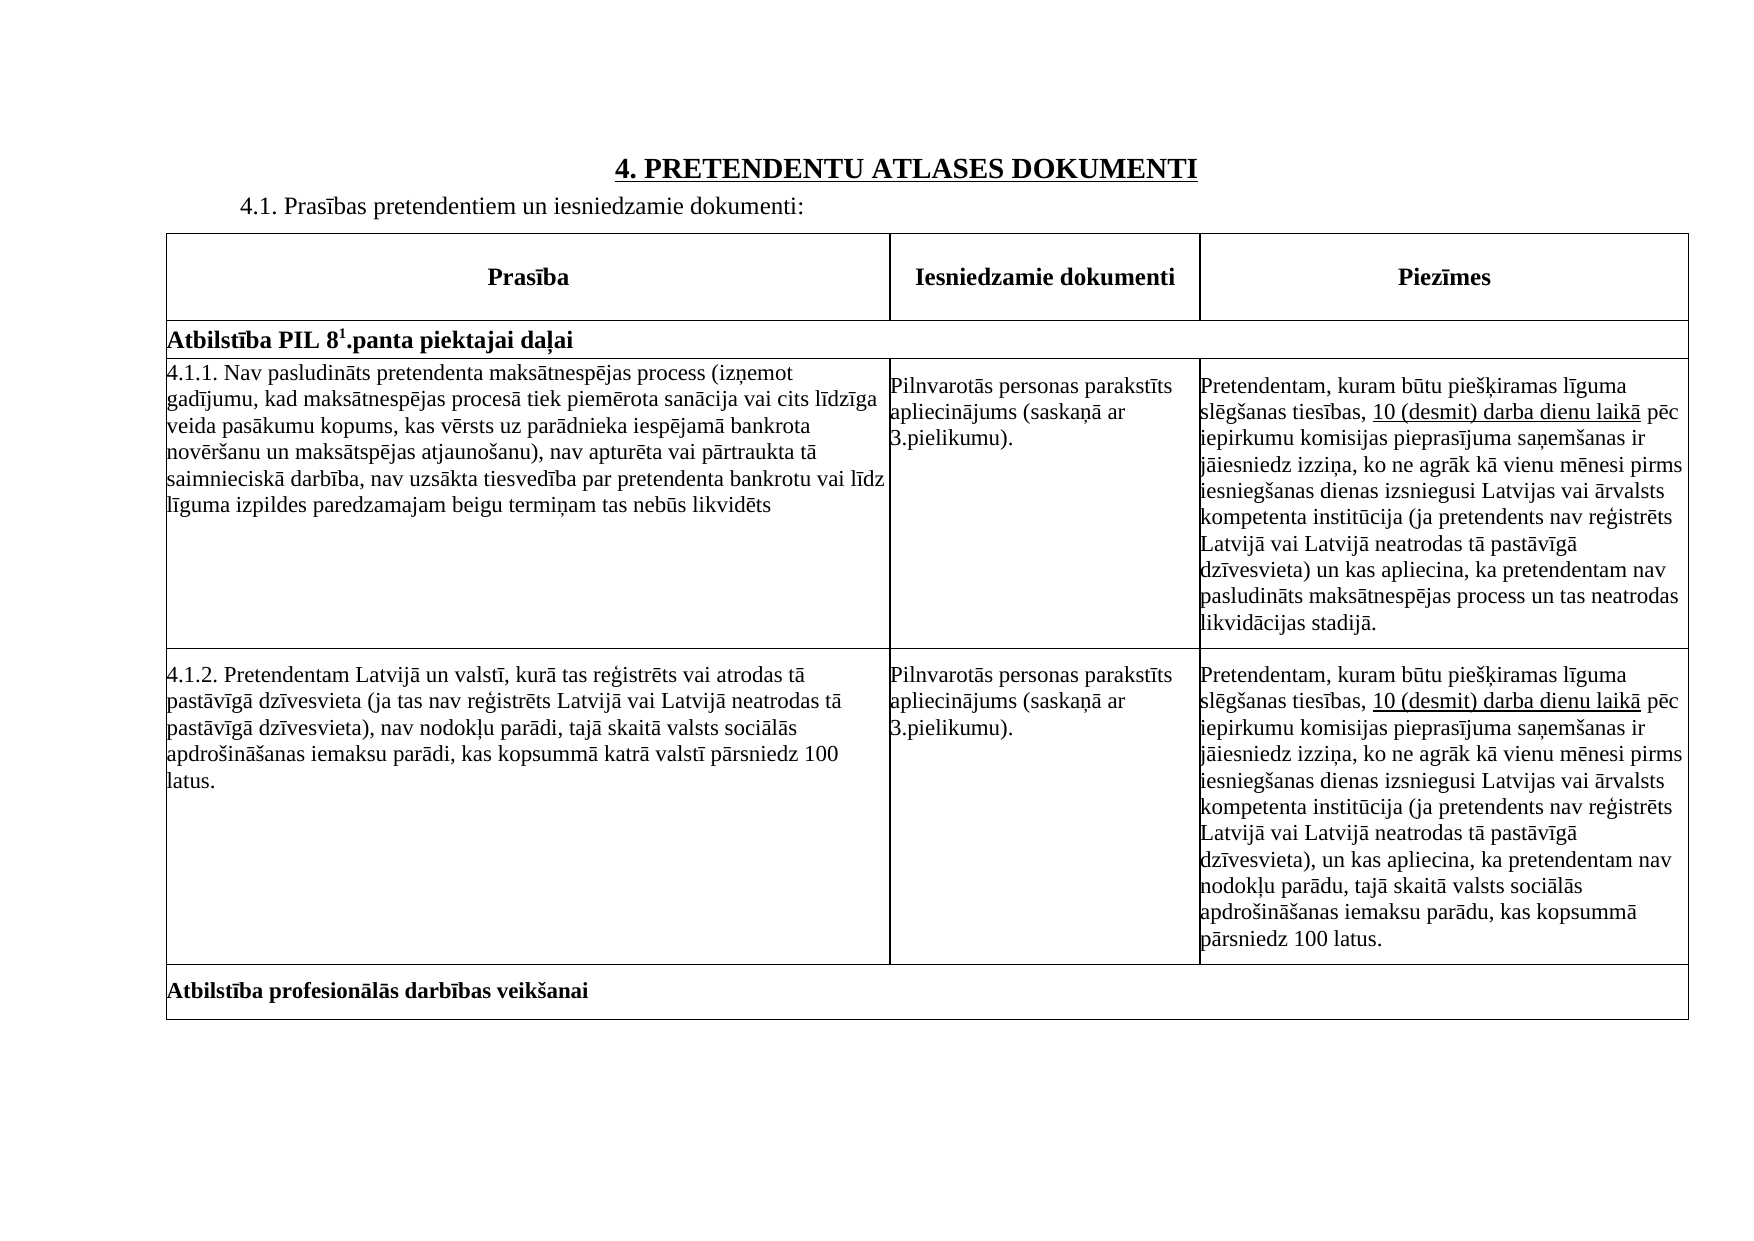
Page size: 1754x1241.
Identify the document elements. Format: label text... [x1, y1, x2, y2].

table_cell Pretendentam, kuram būtu piešķiramas līguma slēgšanas tiesības, 10 (desmit) darba dienu laikā pēc iepirkumu komisijas pieprasījuma saņemšanas ir jāiesniedz izziņa, ko ne agrāk kā vienu mēnesi pirms iesniegšanas dienas izsniegusi Latvijas vai ārvalsts kompetenta institūcija (ja pretendents nav reģistrēts Latvijā vai Latvijā neatrodas tā pastāvīgā dzīvesvieta) un kas apliecina, ka pretendentam nav pasludināts maksātnespējas process un tas neatrodas likvidācijas stadijā. [1201, 359, 1688, 648]
text 4.1. Prasības pretendentiem un iesniedzamie dokumenti: [177, 191, 1636, 220]
table_cell Atbilstība profesionālās darbības veikšanai [167, 965, 1688, 1019]
text 4. PRETENDENTU ATLASES DOKUMENTI [177, 152, 1636, 185]
table_cell Pilnvarotās personas parakstīts apliecinājums (saskaņā ar 3.pielikumu). [891, 359, 1199, 648]
table_cell Atbilstība PIL 81.panta piektajai daļai [167, 321, 1688, 358]
table_header Iesniedzamie dokumenti [891, 234, 1199, 320]
table_cell Pilnvarotās personas parakstīts apliecinājums (saskaņā ar 3.pielikumu). [891, 649, 1199, 964]
table_cell 4.1.2. Pretendentam Latvijā un valstī, kurā tas reģistrēts vai atrodas tā pastāvīgā dzīvesvieta (ja tas nav reģistrēts Latvijā vai Latvijā neatrodas tā pastāvīgā dzīvesvieta), nav nodokļu parādi, tajā skaitā valsts sociālās apdrošināšanas iemaksu parādi, kas kopsummā katrā valstī pārsniedz 100 latus. [167, 649, 889, 964]
table_header Prasība [167, 234, 889, 320]
table_cell Pretendentam, kuram būtu piešķiramas līguma slēgšanas tiesības, 10 (desmit) darba dienu laikā pēc iepirkumu komisijas pieprasījuma saņemšanas ir jāiesniedz izziņa, ko ne agrāk kā vienu mēnesi pirms iesniegšanas dienas izsniegusi Latvijas vai ārvalsts kompetenta institūcija (ja pretendents nav reģistrēts Latvijā vai Latvijā neatrodas tā pastāvīgā dzīvesvieta), un kas apliecina, ka pretendentam nav nodokļu parādu, tajā skaitā valsts sociālās apdrošināšanas iemaksu parādu, kas kopsummā pārsniedz 100 latus. [1201, 649, 1688, 964]
table_header Piezīmes [1201, 234, 1688, 320]
table_cell 4.1.1. Nav pasludināts pretendenta maksātnespējas process (izņemot gadījumu, kad maksātnespējas procesā tiek piemērota sanācija vai cits līdzīga veida pasākumu kopums, kas vērsts uz parādnieka iespējamā bankrota novēršanu un maksātspējas atjaunošanu), nav apturēta vai pārtraukta tā saimnieciskā darbība, nav uzsākta tiesvedība par pretendenta bankrotu vai līdz līguma izpildes paredzamajam beigu termiņam tas nebūs likvidēts [167, 359, 889, 648]
